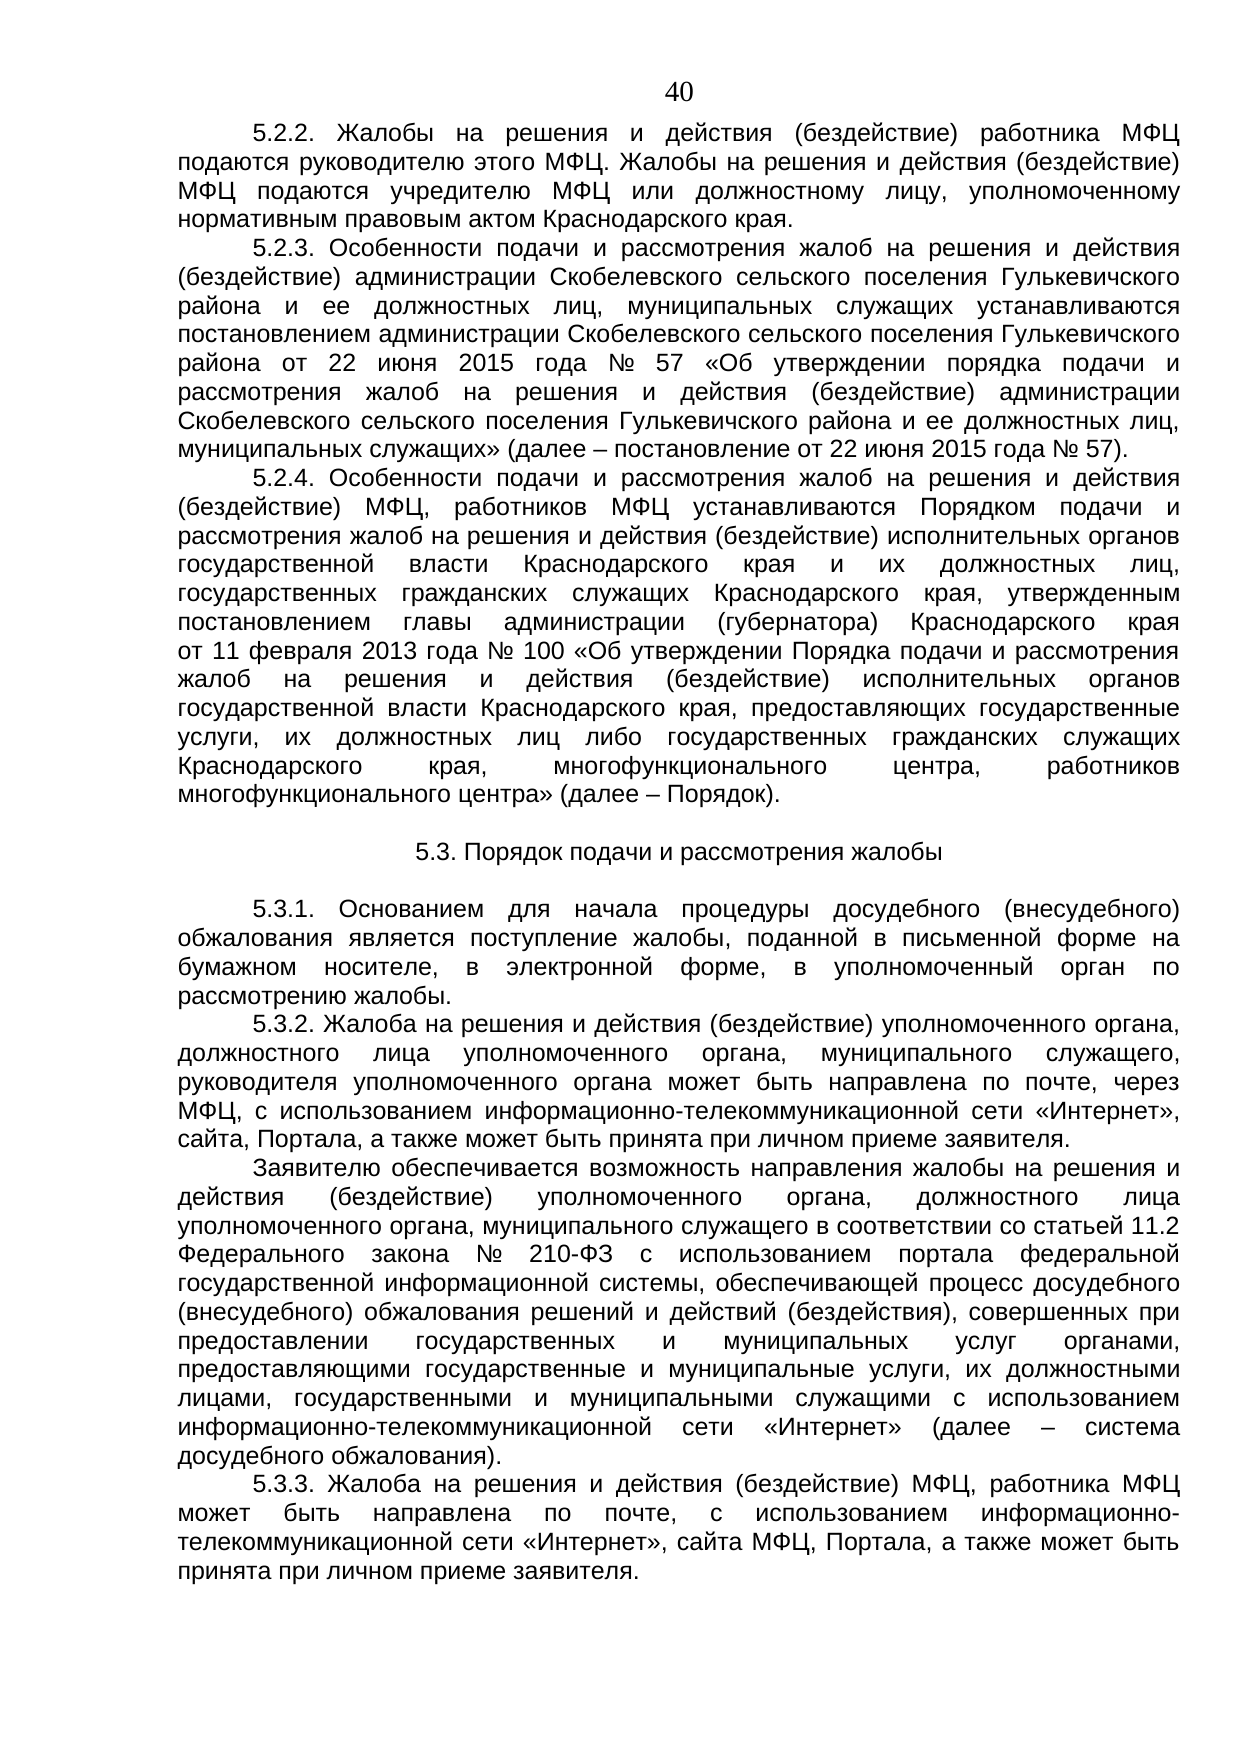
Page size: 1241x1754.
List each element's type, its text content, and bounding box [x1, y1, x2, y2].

text 5.2.2. Жалобы на решения и действия (бездействие) работника МФЦ подаются руководителю этого МФЦ. Жалобы на решения и действия (бездействие) МФЦ подаются учредителю МФЦ или должностному лицу, уполномоченному нормативным правовым актом Краснодарского края. [177, 118, 1181, 233]
text 5.3.3. Жалоба на решения и действия (бездействие) МФЦ, работника МФЦ может быть направлена по почте, с использованием информационно-телекоммуникационной сети «Интернет», сайта МФЦ, Портала, а также может быть принята при личном приеме заявителя. [177, 1469, 1181, 1584]
text 5.3.1. Основанием для начала процедуры досудебного (внесудебного) обжалования является поступление жалобы, поданной в письменной форме на бумажном носителе, в электронной форме, в уполномоченный орган по рассмотрению жалобы. [177, 894, 1181, 1009]
text Заявителю обеспечивается возможность направления жалобы на решения и действия (бездействие) уполномоченного органа, должностного лица уполномоченного органа, муниципального служащего в соответствии со статьей 11.2 Федерального закона № 210-ФЗ с использованием портала федеральной государственной информационной системы, обеспечивающей процесс досудебного (внесудебного) обжалования решений и действий (бездействия), совершенных при предоставлении государственных и муниципальных услуг органами, предоставляющими государственные и муниципальные услуги, их должностными лицами, государственными и муниципальными служащими с использованием информационно-телекоммуникационной сети «Интернет» (далее – система досудебного обжалования). [177, 1153, 1181, 1469]
text 5.2.3. Особенности подачи и рассмотрения жалоб на решения и действия (бездействие) администрации Скобелевского сельского поселения Гулькевичского района и ее должностных лиц, муниципальных служащих устанавливаются постановлением администрации Скобелевского сельского поселения Гулькевичского района от 22 июня 2015 года № 57 «Об утверждении порядка подачи и рассмотрения жалоб на решения и действия (бездействие) администрации Скобелевского сельского поселения Гулькевичского района и ее должностных лиц, муниципальных служащих» (далее – постановление от 22 июня 2015 года № 57). [177, 233, 1181, 463]
text 5.2.4. Особенности подачи и рассмотрения жалоб на решения и действия (бездействие) МФЦ, работников МФЦ устанавливаются Порядком подачи и рассмотрения жалоб на решения и действия (бездействие) исполнительных органов государственной власти Краснодарского края и их должностных лиц, государственных гражданских служащих Краснодарского края, утвержденным постановлением главы администрации (губернатора) Краснодарского края от 11 февраля 2013 года № 100 «Об утверждении Порядка подачи и рассмотрения жалоб на решения и действия (бездействие) исполнительных органов государственной власти Краснодарского края, предоставляющих государственные услуги, их должностных лиц либо государственных гражданских служащих Краснодарского края, многофункционального центра, работников многофункционального центра» (далее – Порядок). [177, 463, 1181, 808]
text 5.3.2. Жалоба на решения и действия (бездействие) уполномоченного органа, должностного лица уполномоченного органа, муниципального служащего, руководителя уполномоченного органа может быть направлена по почте, через МФЦ, с использованием информационно-телекоммуникационной сети «Интернет», сайта, Портала, а также может быть принята при личном приеме заявителя. [177, 1009, 1181, 1153]
text 5.3. Порядок подачи и рассмотрения жалобы [177, 837, 1181, 866]
